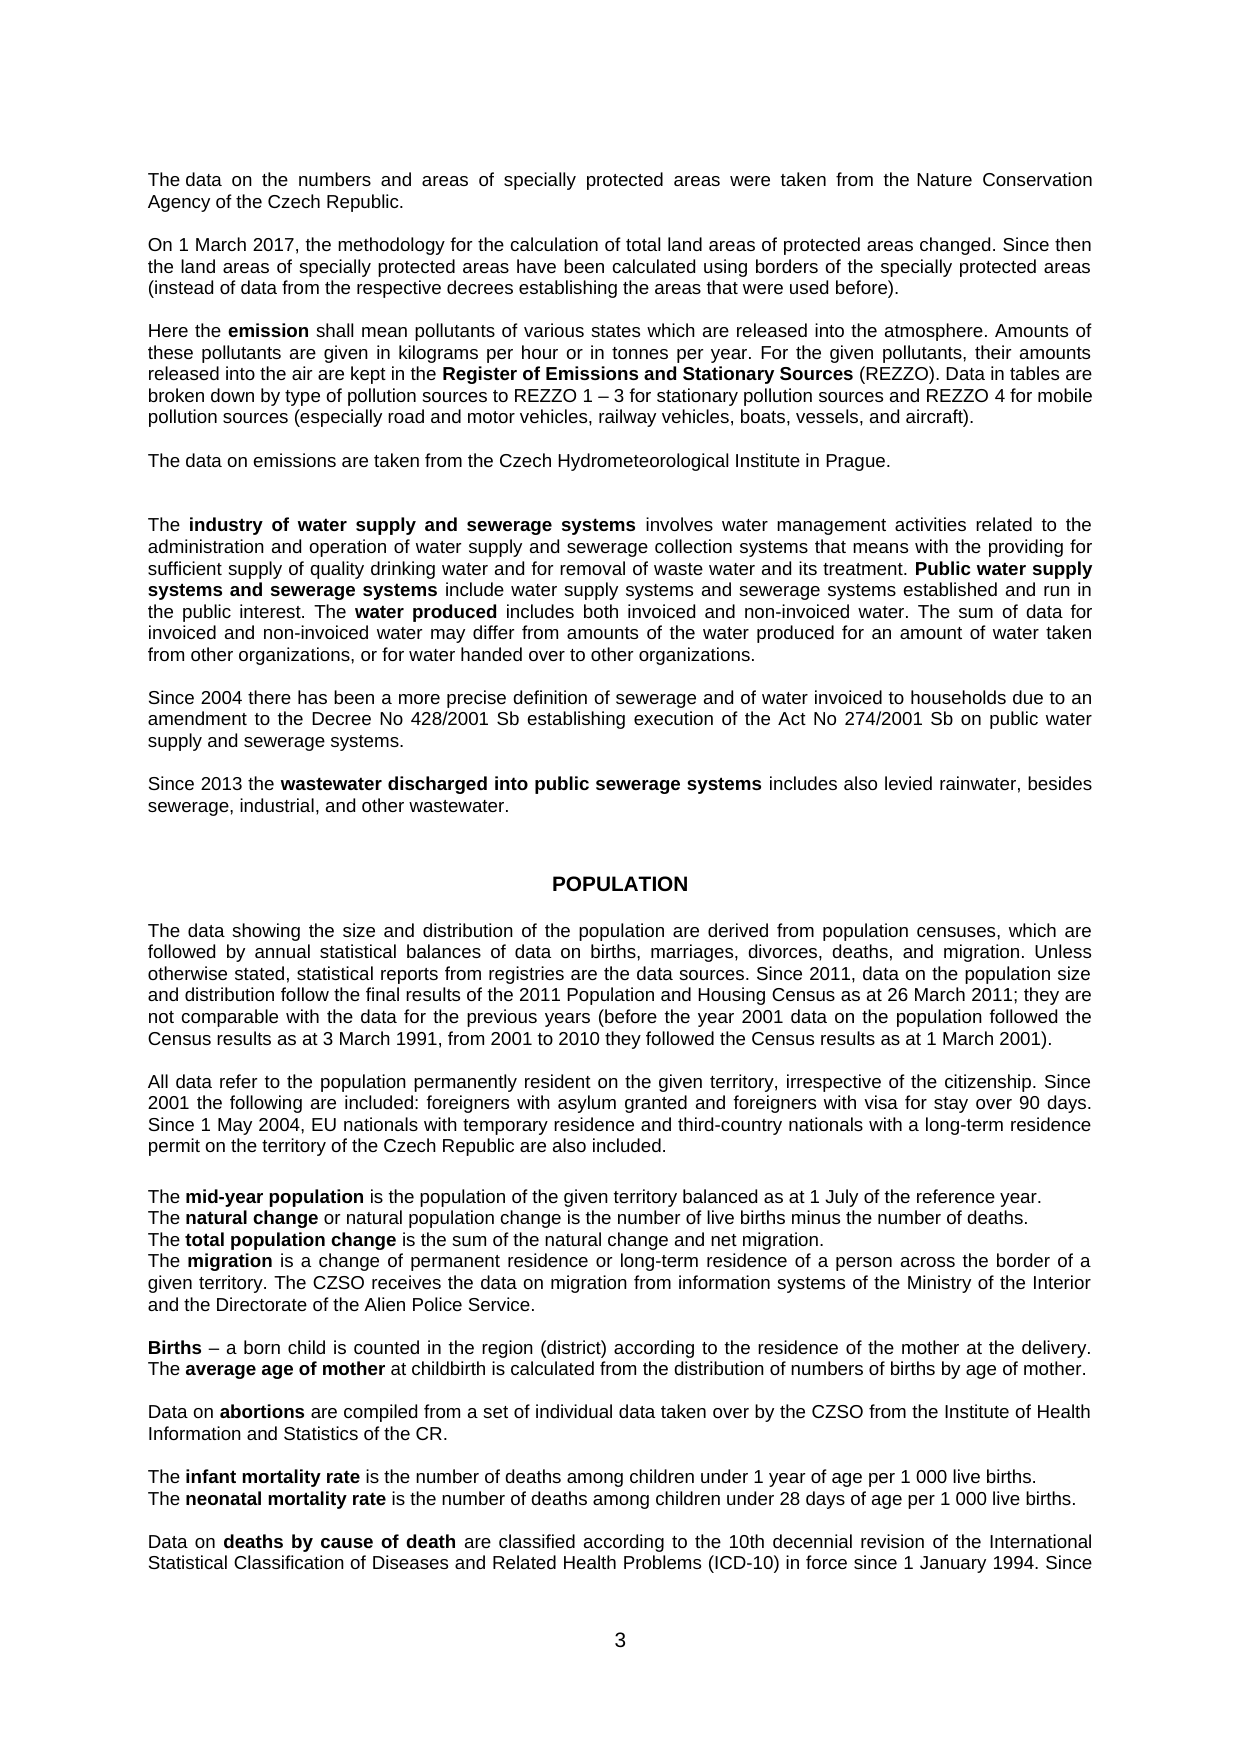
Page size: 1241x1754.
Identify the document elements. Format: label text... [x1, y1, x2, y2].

text The total population change is the sum of the natural change and net migration. [148, 1229, 1093, 1250]
text The infant mortality rate is the number of deaths among children under 1 year of age per 1 000 live births. [148, 1466, 1093, 1487]
text The natural change or natural population change is the number of live births minus the number of deaths. [148, 1207, 1093, 1229]
text On 1 March 2017, the methodology for the calculation of total land areas of protected areas changed. Since then the land areas of specially protected areas have been calculated using borders of the specially protected areas (instead of data from the respective decrees establishing the areas that were used before). [148, 234, 1093, 298]
text The data showing the size and distribution of the population are derived from population censuses, which are followed by annual statistical balances of data on births, marriages, divorces, deaths, and migration. Unless otherwise stated, statistical reports from registries are the data sources. Since 2011, data on the population size and distribution follow the final results of the 2011 Population and Housing Census as at 26 March 2011; they are not comparable with the data for the previous years (before the year 2001 data on the population followed the Census results as at 3 March 1991, from 2001 to 2010 they followed the Census results as at 1 March 2001). [148, 919, 1093, 1049]
text The data on emissions are taken from the Czech Hydrometeorological Institute in Prague. [148, 449, 1093, 471]
text POPULATION [148, 872, 1093, 896]
text Since 2004 there has been a more precise definition of sewerage and of water invoiced to households due to an amendment to the Decree No 428/2001 Sb establishing execution of the Act No 274/2001 Sb on public water supply and sewerage systems. [148, 687, 1093, 751]
text The data on the numbers and areas of specially protected areas were taken from the Nature Conservation Agency of the Czech Republic. [148, 169, 1093, 212]
text The neonatal mortality rate is the number of deaths among children under 28 days of age per 1 000 live births. [148, 1487, 1093, 1509]
text Births – a born child is counted in the region (district) according to the residence of the mother at the delivery. The average age of mother at childbirth is calculated from the distribution of numbers of births by age of mother. [148, 1336, 1093, 1379]
text Since 2013 the wastewater discharged into public sewerage systems includes also levied rainwater, besides sewerage, industrial, and other wastewater. [148, 773, 1093, 816]
text The mid-year population is the population of the given territory balanced as at 1 July of the reference year. [148, 1186, 1093, 1207]
text Data on abortions are compiled from a set of individual data taken over by the CZSO from the Institute of Health Information and Statistics of the CR. [148, 1401, 1093, 1444]
text The industry of water supply and sewerage systems involves water management activities related to the administration and operation of water supply and sewerage collection systems that means with the providing for sufficient supply of quality drinking water and for removal of waste water and its treatment. Public water supply systems and sewerage systems include water supply systems and sewerage systems established and run in the public interest. The water produced includes both invoiced and non-invoiced water. The sum of data for invoiced and non-invoiced water may differ from amounts of the water produced for an amount of water taken from other organizations, or for water handed over to other organizations. [148, 514, 1093, 665]
text The migration is a change of permanent residence or long-term residence of a person across the border of a given territory. The CZSO receives the data on migration from information systems of the Ministry of the Interior and the Directorate of the Alien Police Service. [148, 1250, 1093, 1315]
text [148, 1531, 1093, 1574]
text Here the emission shall mean pollutants of various states which are released into the atmosphere. Amounts of these pollutants are given in kilograms per hour or in tonnes per year. For the given pollutants, their amounts released into the air are kept in the Register of Emissions and Stationary Sources (REZZO). Data in tables are broken down by type of pollution sources to REZZO 1 – 3 for stationary pollution sources and REZZO 4 for mobile pollution sources (especially road and motor vehicles, railway vehicles, boats, vessels, and aircraft). [148, 320, 1093, 428]
text All data refer to the population permanently resident on the given territory, irrespective of the citizenship. Since 2001 the following are included: foreigners with asylum granted and foreigners with visa for stay over 90 days. Since 1 May 2004, EU nationals with temporary residence and third-country nationals with a long-term residence permit on the territory of the Czech Republic are also included. [148, 1071, 1093, 1157]
